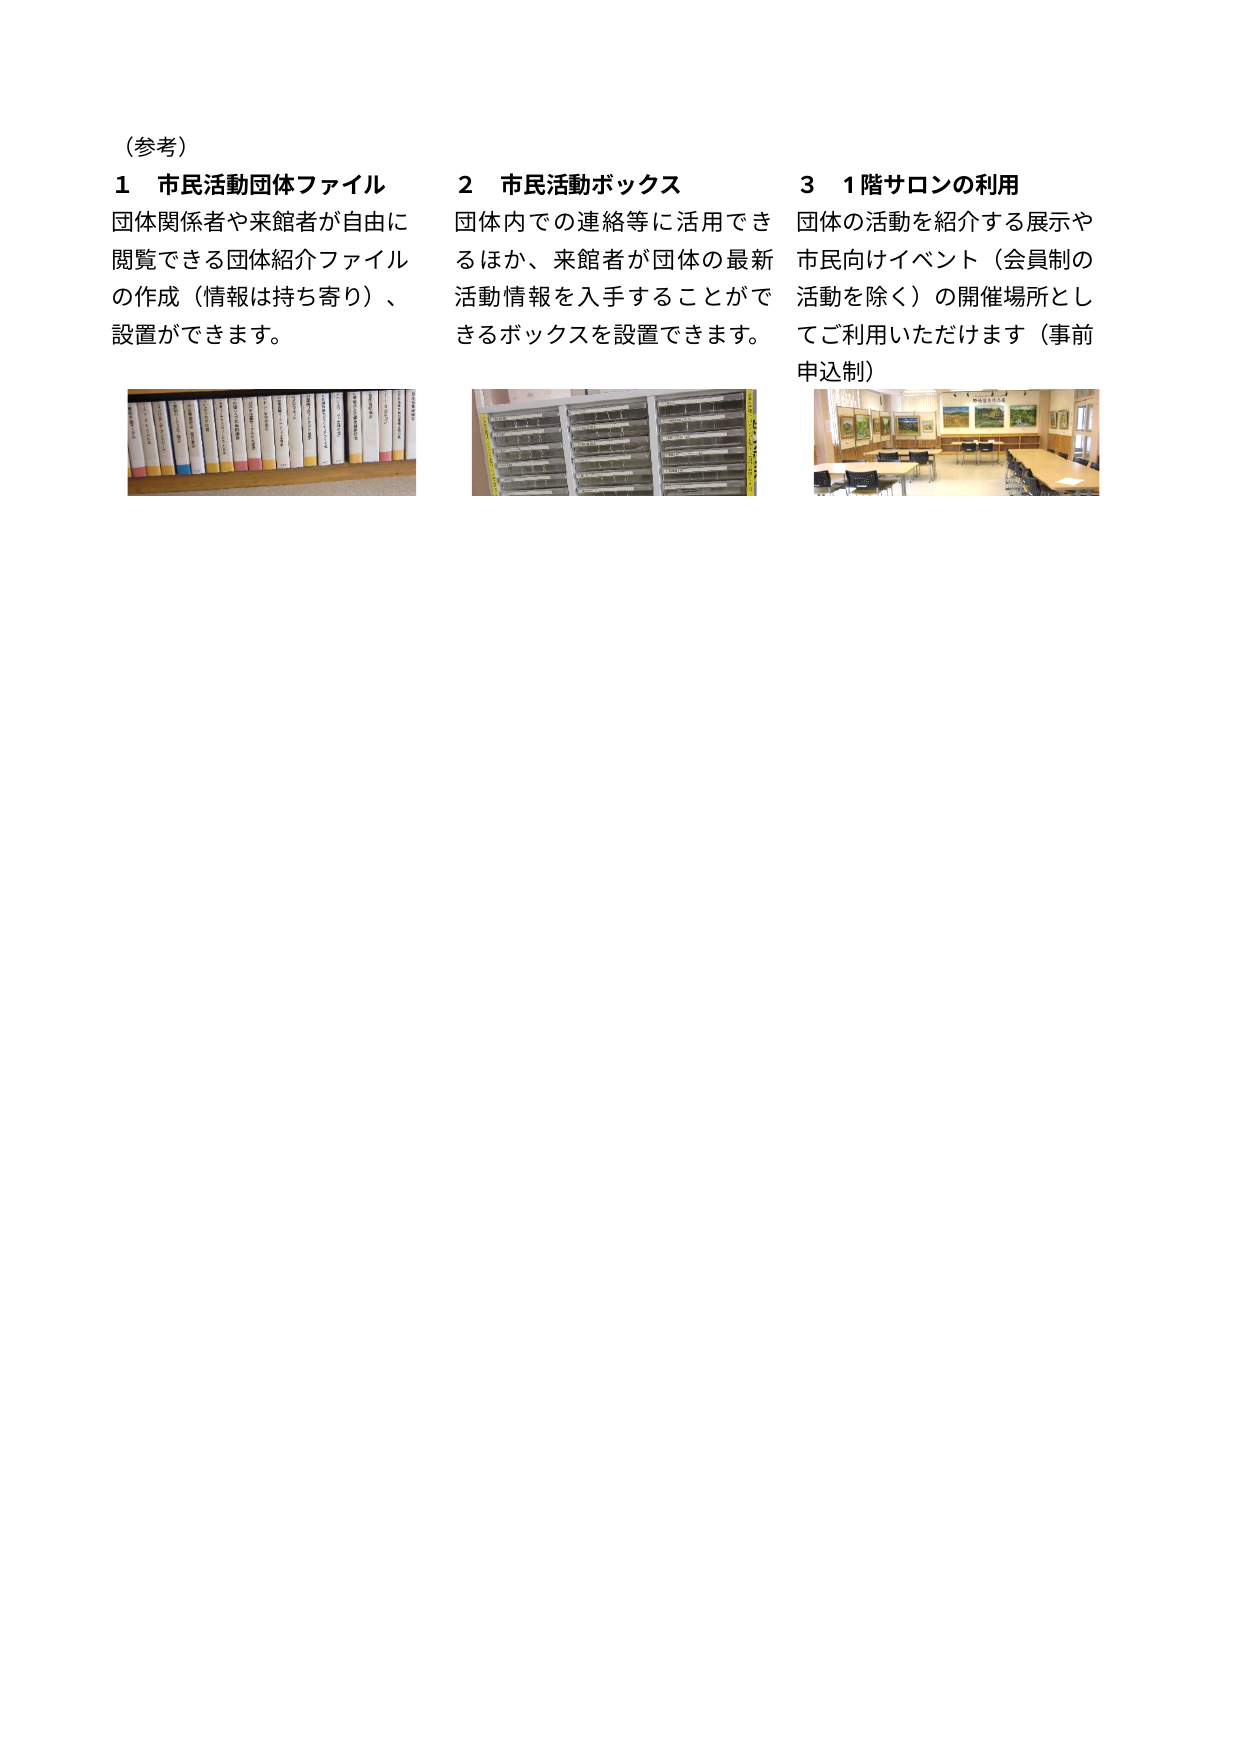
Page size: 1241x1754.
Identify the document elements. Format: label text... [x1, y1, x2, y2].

table_header ３ 1階サロンの利用 団体の活動を紹介する展示や市民向けイベント（会員制の活動を除く）の開催場所としてご利用いただけます（事前申込制） [785, 165, 1128, 389]
table_header １ 市民活動団体ファイル 団体関係者や来館者が自由に閲覧できる団体紹介ファイルの作成（情報は持ち寄り）、設置ができます。 [100, 165, 443, 389]
table_cell [100, 390, 443, 508]
table_cell [785, 390, 1128, 508]
table_header ２ 市民活動ボックス 団体内での連絡等に活用できるほか、来館者が団体の最新活動情報を入手することができるボックスを設置できます。 [443, 165, 785, 389]
picture [127, 389, 417, 496]
text （参考） [112, 127, 1128, 164]
table_cell [443, 390, 785, 508]
picture [813, 389, 1100, 496]
picture [471, 389, 757, 496]
